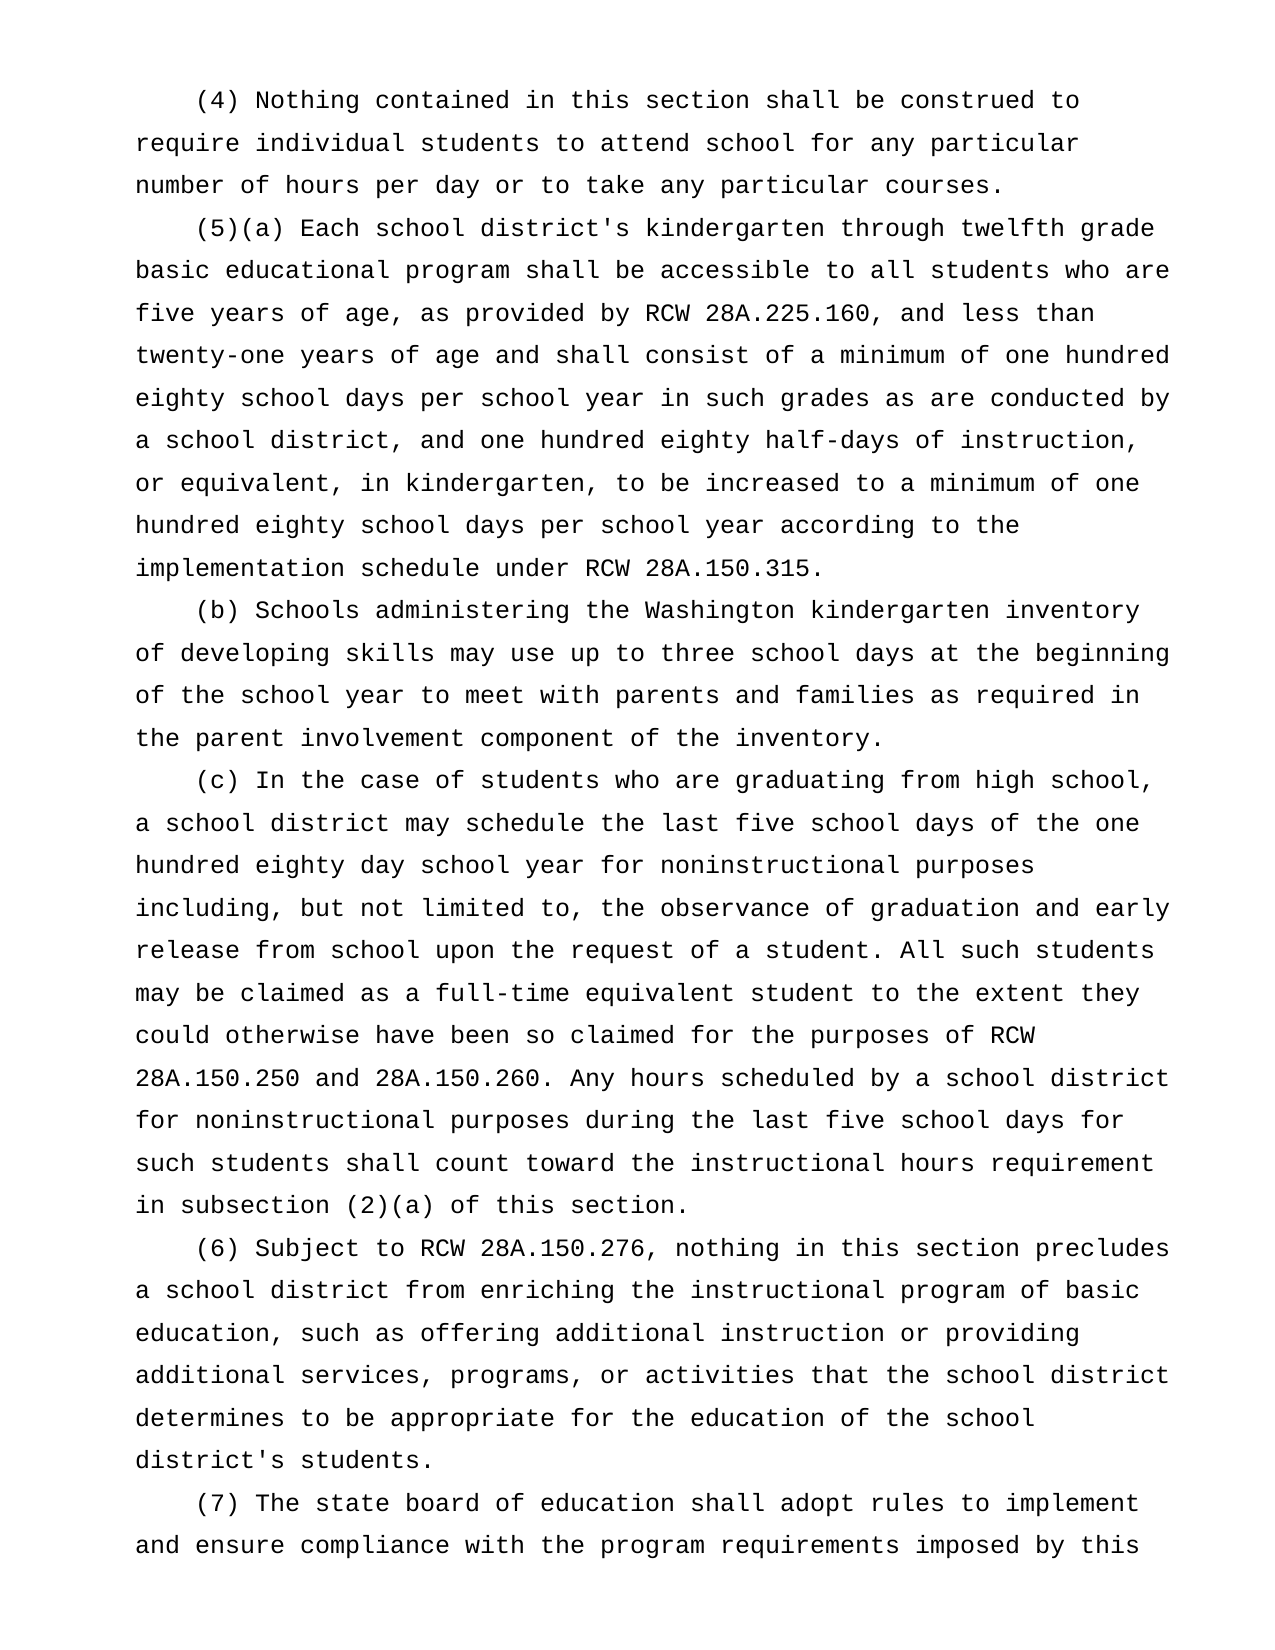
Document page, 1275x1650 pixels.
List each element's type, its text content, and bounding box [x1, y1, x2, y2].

text (c) In the case of students who are graduating from high school, a school district may schedule the last five school days of the one hundred eighty day school year for noninstructional purposes including, but not limited to, the observance of graduation and early release from school upon the request of a student. All such students may be claimed as a full-time equivalent student to the extent they could otherwise have been so claimed for the purposes of RCW 28A.150.250 and 28A.150.260. Any hours scheduled by a school district for noninstructional purposes during the last five school days for such students shall count toward the instructional hours requirement in subsection (2)(a) of this section. [135, 755, 1170, 1222]
text (4) Nothing contained in this section shall be construed to require individual students to attend school for any particular number of hours per day or to take any particular courses. [135, 75, 1170, 202]
text (6) Subject to RCW 28A.150.276, nothing in this section precludes a school district from enriching the instructional program of basic education, such as offering additional instruction or providing additional services, programs, or activities that the school district determines to be appropriate for the education of the school district's students. [135, 1222, 1170, 1477]
text (5)(a) Each school district's kindergarten through twelfth grade basic educational program shall be accessible to all students who are five years of age, as provided by RCW 28A.225.160, and less than twenty-one years of age and shall consist of a minimum of one hundred eighty school days per school year in such grades as are conducted by a school district, and one hundred eighty half-days of instruction, or equivalent, in kindergarten, to be increased to a minimum of one hundred eighty school days per school year according to the implementation schedule under RCW 28A.150.315. [135, 202, 1170, 585]
text (b) Schools administering the Washington kindergarten inventory of developing skills may use up to three school days at the beginning of the school year to meet with parents and families as required in the parent involvement component of the inventory. [135, 585, 1170, 755]
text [135, 1477, 1170, 1562]
